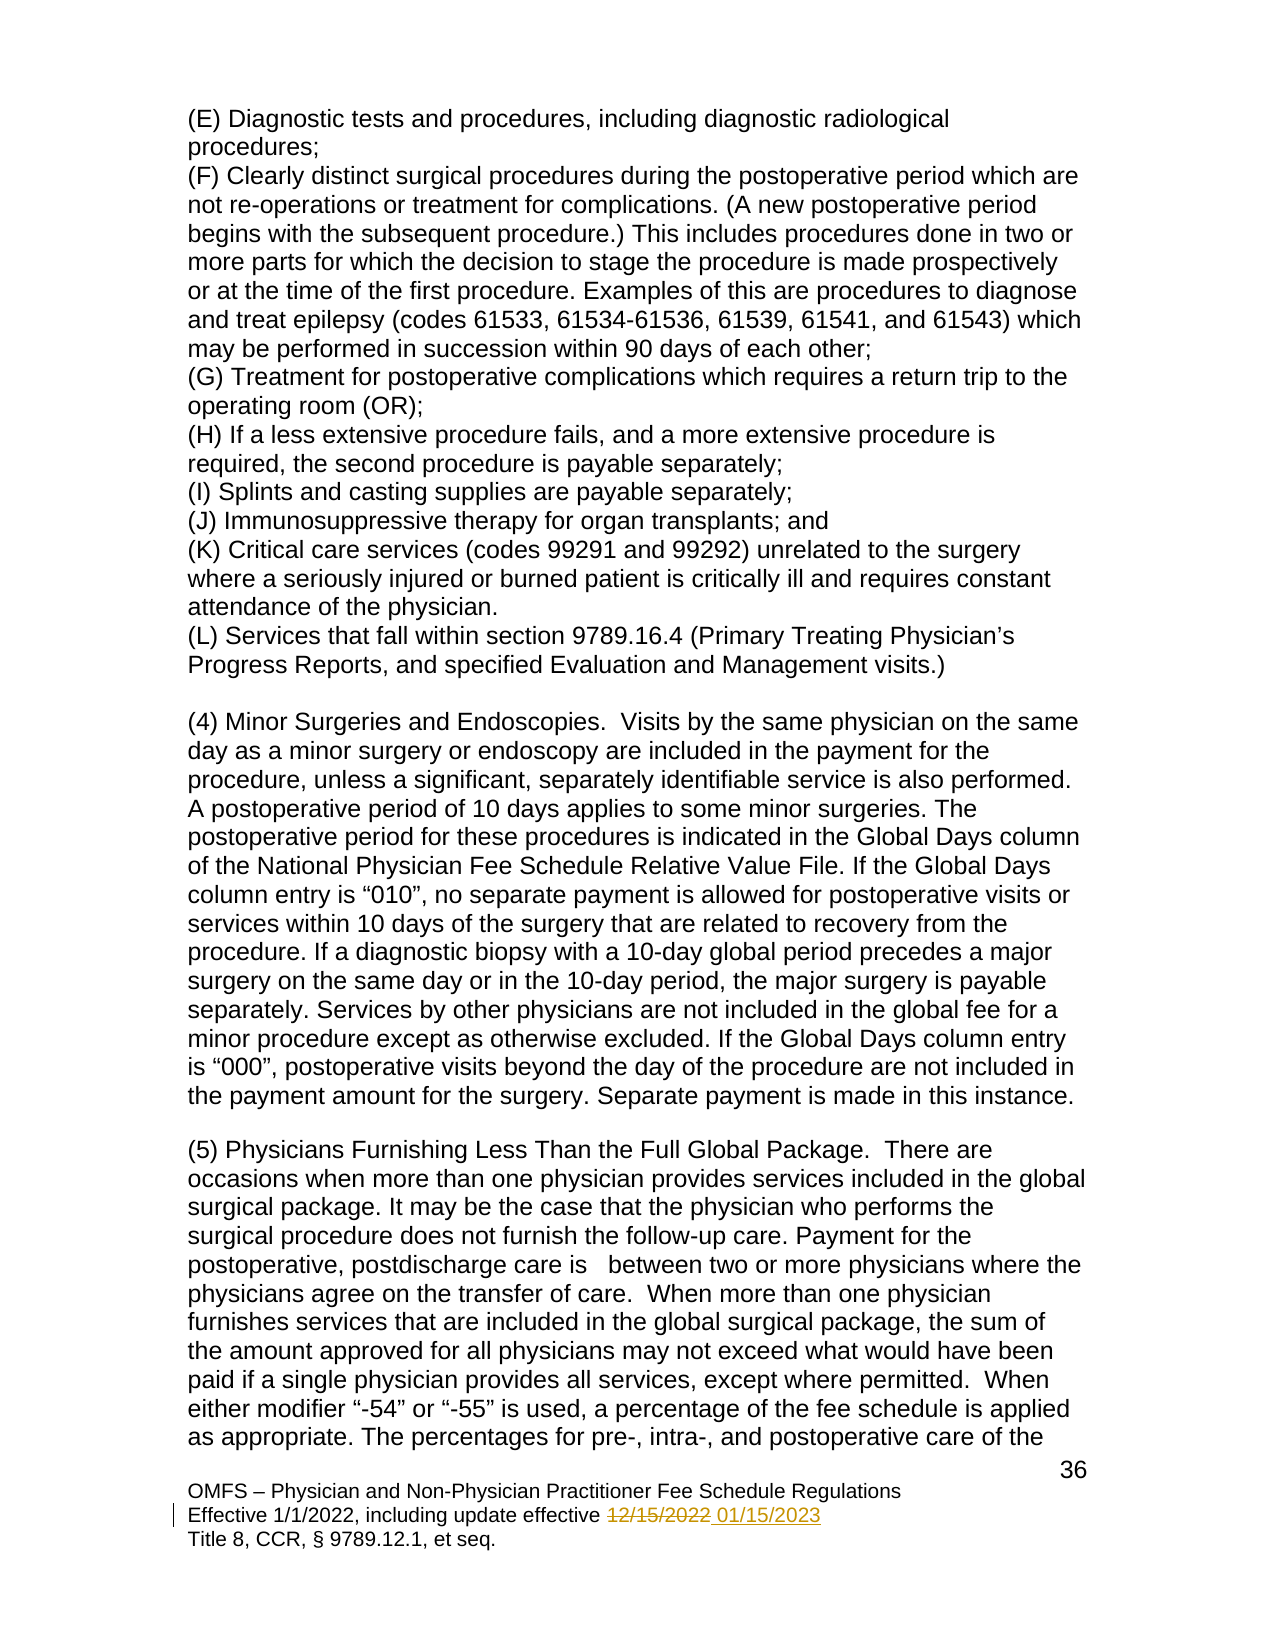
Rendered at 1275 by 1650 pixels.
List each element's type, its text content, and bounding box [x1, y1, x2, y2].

list Clearly distinct surgical procedures during the postoperative period which are not re-operations or treatment for complications. (A new postoperative period begins with the subsequent procedure.) This includes procedures done in two or more parts for which the decision to stage the procedure is made prospectively or at the time of the first procedure. Examples of this are procedures to diagnose and treat epilepsy (codes 61533, 61534-61536, 61539, 61541, and 61543) which may be performed in succession within 90 days of each other; [187, 161, 1087, 362]
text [187, 1135, 1087, 1451]
list Diagnostic tests and procedures, including diagnostic radiological procedures; [187, 103, 1087, 161]
list Treatment for postoperative complications which requires a return trip to the operating room (OR); [187, 362, 1087, 420]
text (4) Minor Surgeries and Endoscopies. Visits by the same physician on the same day as a minor surgery or endoscopy are included in the payment for the procedure, unless a significant, separately identifiable service is also performed. A postoperative period of 10 days applies to some minor surgeries. The postoperative period for these procedures is indicated in the Global Days column of the National Physician Fee Schedule Relative Value File. If the Global Days column entry is “010”, no separate payment is allowed for postoperative visits or services within 10 days of the surgery that are related to recovery from the procedure. If a diagnostic biopsy with a 10-day global period precedes a major surgery on the same day or in the 10-day period, the major surgery is payable separately. Services by other physicians are not included in the global fee for a minor procedure except as otherwise excluded. If the Global Days column entry is “000”, postoperative visits beyond the day of the procedure are not included in the payment amount for the surgery. Separate payment is made in this instance. [187, 707, 1087, 1110]
list Critical care services (codes 99291 and 99292) unrelated to the surgery where a seriously injured or burned patient is critically ill and requires constant attendance of the physician. [187, 535, 1087, 621]
list Services that fall within section 9789.16.4 (Primary Treating Physician’s Progress Reports, and specified Evaluation and Management visits.) [187, 621, 1087, 678]
list If a less extensive procedure fails, and a more extensive procedure is required, the second procedure is payable separately; [187, 420, 1087, 477]
list Splints and casting supplies are payable separately; [187, 477, 1087, 506]
list Immunosuppressive therapy for organ transplants; and [187, 506, 1087, 535]
